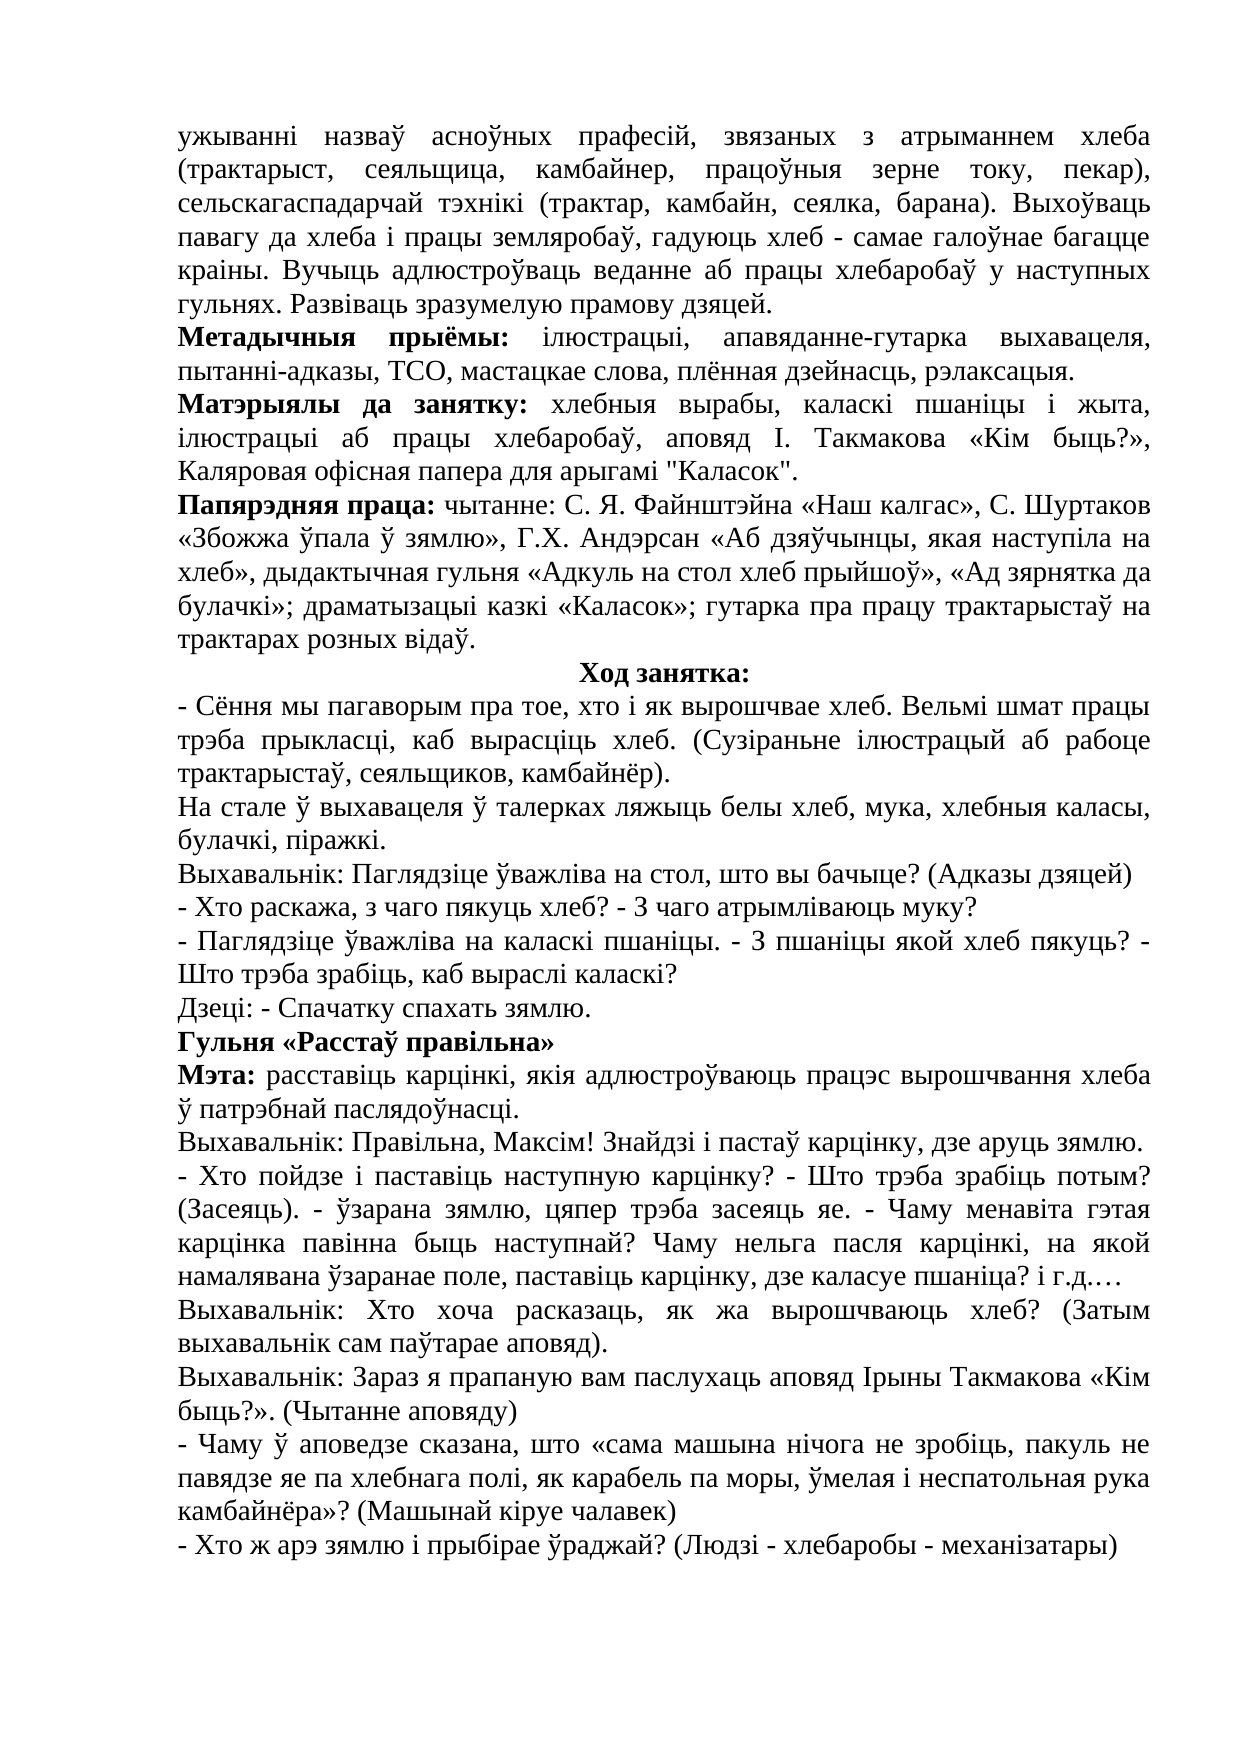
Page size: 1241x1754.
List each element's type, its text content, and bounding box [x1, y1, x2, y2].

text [177, 118, 1152, 319]
text Дзеці: - Спачатку спахать зямлю. [177, 990, 1152, 1024]
text Гульня «Расстаў правільна» [177, 1024, 1152, 1057]
text Папярэдняя праца: чытанне: С. Я. Файнштэйна «Наш калгас», С. Шуртаков «Збожжа ўпала ў зямлю», Г.Х. Андэрсан «Аб дзяўчынцы, якая наступіла на хлеб», дыдактычная гульня «Адкуль на стол хлеб прыйшоў», «Ад зярнятка да булачкі»; драматызацыі казкі «Каласок»; гутарка пра працу трактарыстаў на трактарах розных відаў. [177, 487, 1152, 655]
text Метадычныя прыёмы: ілюстрацыі, апавяданне-гутарка выхавацеля, пытанні-адказы, ТСО, мастацкае слова, плённая дзейнасць, рэлаксацыя. [177, 319, 1152, 386]
text - Паглядзіце ўважліва на каласкі пшаніцы. - З пшаніцы якой хлеб пякуць? - Што трэба зрабіць, каб выраслі каласкі? [177, 923, 1152, 990]
text Выхавальнік: Хто хоча расказаць, як жа вырошчваюць хлеб? (Затым выхавальнік сам паўтарае аповяд). [177, 1292, 1152, 1359]
text На стале ў выхавацеля ў талерках ляжыць белы хлеб, мука, хлебныя каласы, булачкі, піражкі. [177, 789, 1152, 856]
text - Хто ж арэ зямлю і прыбірае ўраджай? (Людзі - хлебаробы - механізатары) [177, 1527, 1152, 1560]
text Матэрыялы да занятку: хлебныя вырабы, каласкі пшаніцы і жыта, ілюстрацыі аб працы хлебаробаў, аповяд І. Такмакова «Кім быць?», Каляровая офісная папера для арыгамі "Каласок". [177, 386, 1152, 487]
text Выхавальнік: Правільна, Максім! Знайдзі і пастаў карцінку, дзе аруць зямлю. [177, 1124, 1152, 1158]
text Выхавальнік: Зараз я прапаную вам паслухаць аповяд Ірыны Такмакова «Кім быць?». (Чытанне аповяду) [177, 1359, 1152, 1426]
text Ход занятка: [177, 655, 1152, 688]
text - Хто пойдзе і паставіць наступную карцінку? - Што трэба зрабіць потым? (Засеяць). - ўзарана зямлю, цяпер трэба засеяць яе. - Чаму менавіта гэтая карцінка павінна быць наступнай? Чаму нельга пасля карцінкі, на якой намалявана ўзаранае поле, паставіць карцінку, дзе каласуе пшаніца? і г.д.… [177, 1158, 1152, 1292]
text Выхавальнік: Паглядзіце ўважліва на стол, што вы бачыце? (Адказы дзяцей) [177, 856, 1152, 889]
text - Чаму ў аповедзе сказана, што «сама машына нічога не зробіць, пакуль не павядзе яе па хлебнага полі, як карабель па моры, ўмелая і неспатольная рука камбайнёра»? (Машынай кіруе чалавек) [177, 1426, 1152, 1527]
text Мэта: расставіць карцінкі, якія адлюстроўваюць працэс вырошчвання хлеба ў патрэбнай паслядоўнасці. [177, 1057, 1152, 1124]
text - Сёння мы пагаворым пра тое, хто і як вырошчвае хлеб. Вельмі шмат працы трэба прыкласці, каб вырасціць хлеб. (Сузіраньне ілюстрацый аб рабоце трактарыстаў, сеяльщиков, камбайнёр). [177, 688, 1152, 789]
text - Хто раскажа, з чаго пякуць хлеб? - З чаго атрымліваюць муку? [177, 889, 1152, 923]
